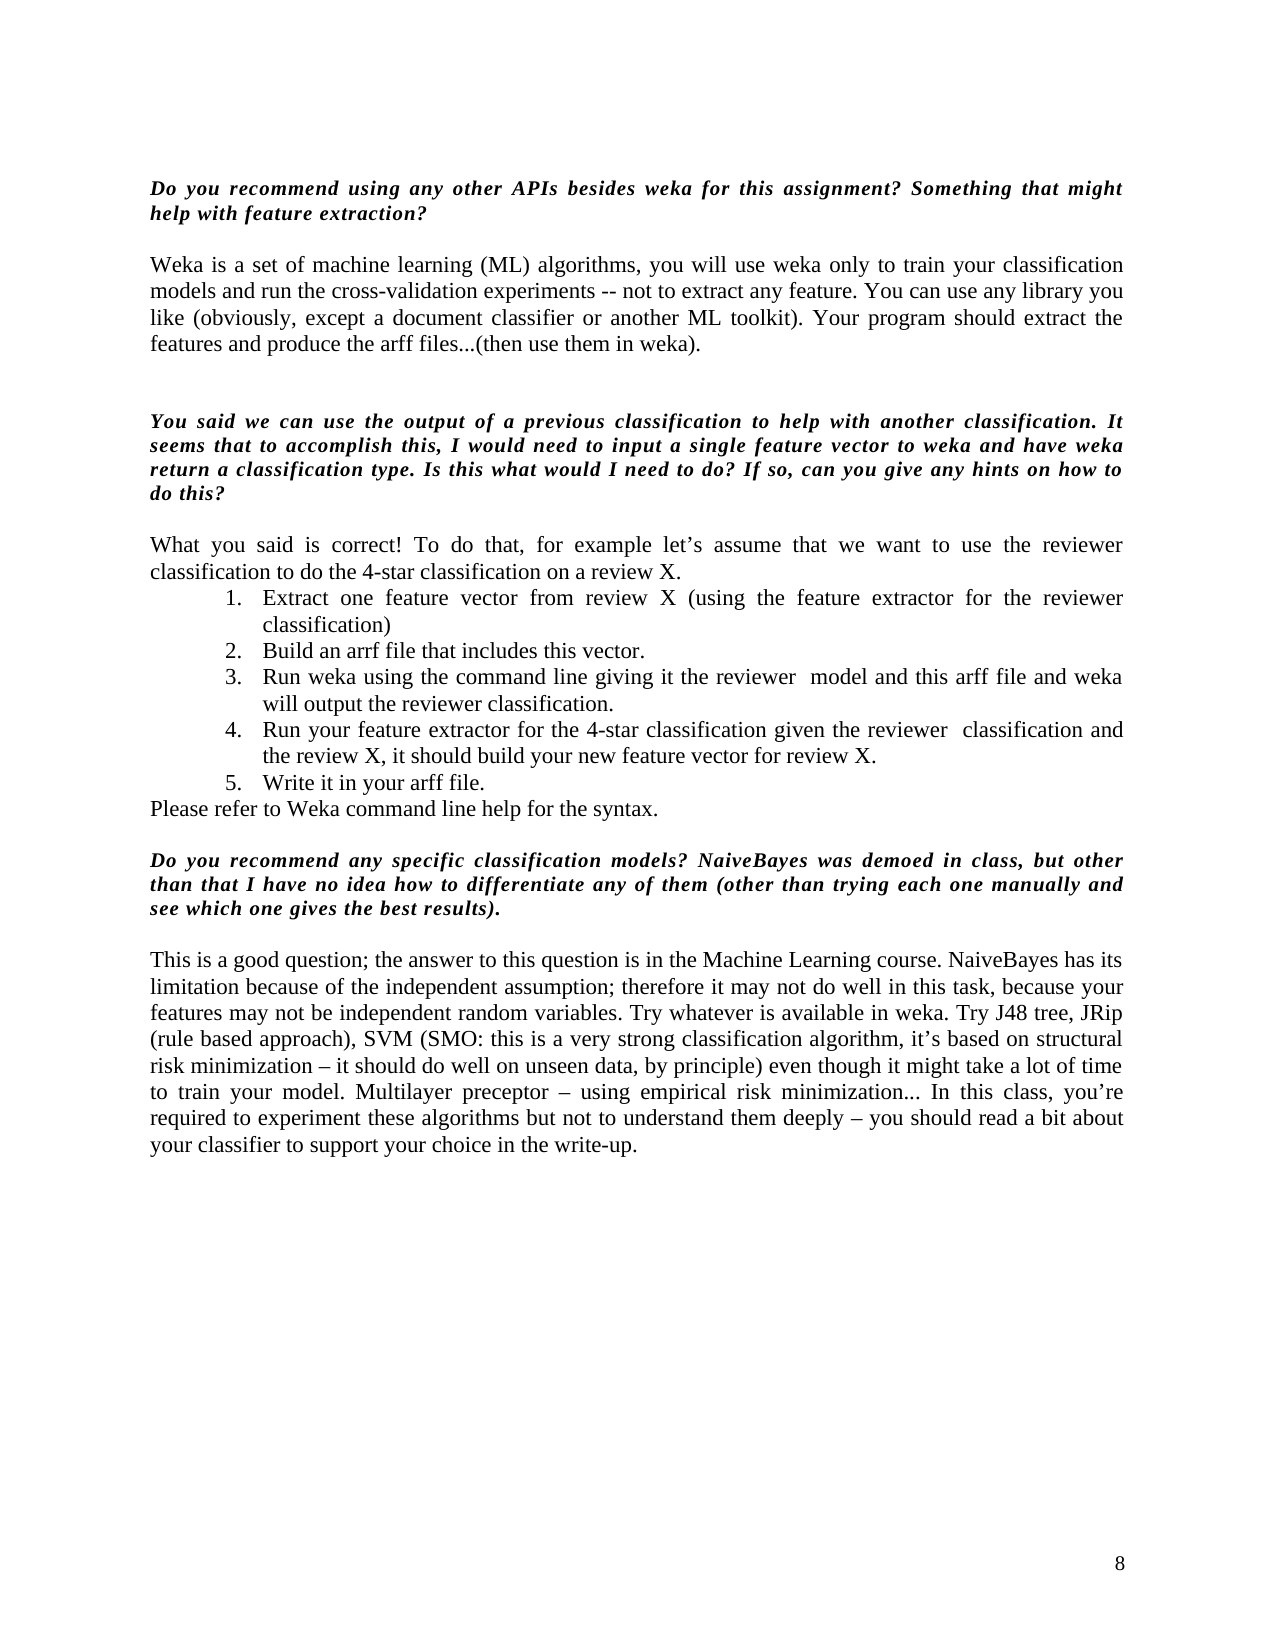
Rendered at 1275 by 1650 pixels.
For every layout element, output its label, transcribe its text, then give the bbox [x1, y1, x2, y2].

text Please refer to Weka command line help for the syntax. [150, 795, 1125, 821]
list Run weka using the command line giving it the model and this arff file and weka will output the classification. [225, 663, 1125, 716]
list Run your feature extractor for the classification given the classification and the review X, it should build your new feature vector for review X. [225, 716, 1125, 769]
text Do you recommend any specific classification models? NaiveBayes was demoed in class, but other than that I have no idea how to differentiate any of them (other than trying each one manually and see which one gives the best results). [150, 848, 1125, 920]
text This is a good question; the answer to this question is in the Machine Learning course. NaiveBayes has its limitation because of the independent assumption; therefore it may not do well in this task, because your features may not be independent random variables. Try whatever available in weka. Try J48 tree, JRip (rule based approach), SVM (SMO: this is a very strong classification algorithm, it’s based on structural risk minimization – it should do well on unseen data, by principle) even though it might take a lot of time to train your model. Multilayer preceptor – using empirical risk minimization... In this class, you’re required to experiment these algorithms but not to understand them – you should read a bit about your classifier to support your choice in the write-up. [150, 946, 1125, 1157]
text What you said is correct! To do that, for example let’s assume that we want to use the classification to do the classification on a review X. [150, 532, 1125, 584]
text You said we can use the output of a previous classification to help with another classification. It seems that to accomplish this, I would need to input a single feature vector to weka and have weka return a classification type. Is this what would I need to do? If so, can you give any hints on how to do this? [150, 409, 1125, 505]
list Write it in your arff file. [225, 769, 1125, 795]
list Build an arrf file that includes this vector. [225, 637, 1125, 663]
text Do you recommend using any other APIs besides weka for this assignment? Something that might help with feature extraction? [150, 176, 1125, 224]
text Weka is a set of machine learning (ML) algorithms, you will use weka only to train your classification models and run the cross-validation experiments -- not to extract any feature. You can use any library you like (obviously, except a document classifier or another ML toolkit). Your program should extract the features and produce the arff files...(then use them in weka). [150, 251, 1125, 356]
list Extract one feature vector from review X (using the feature extractor for ) [225, 584, 1125, 637]
